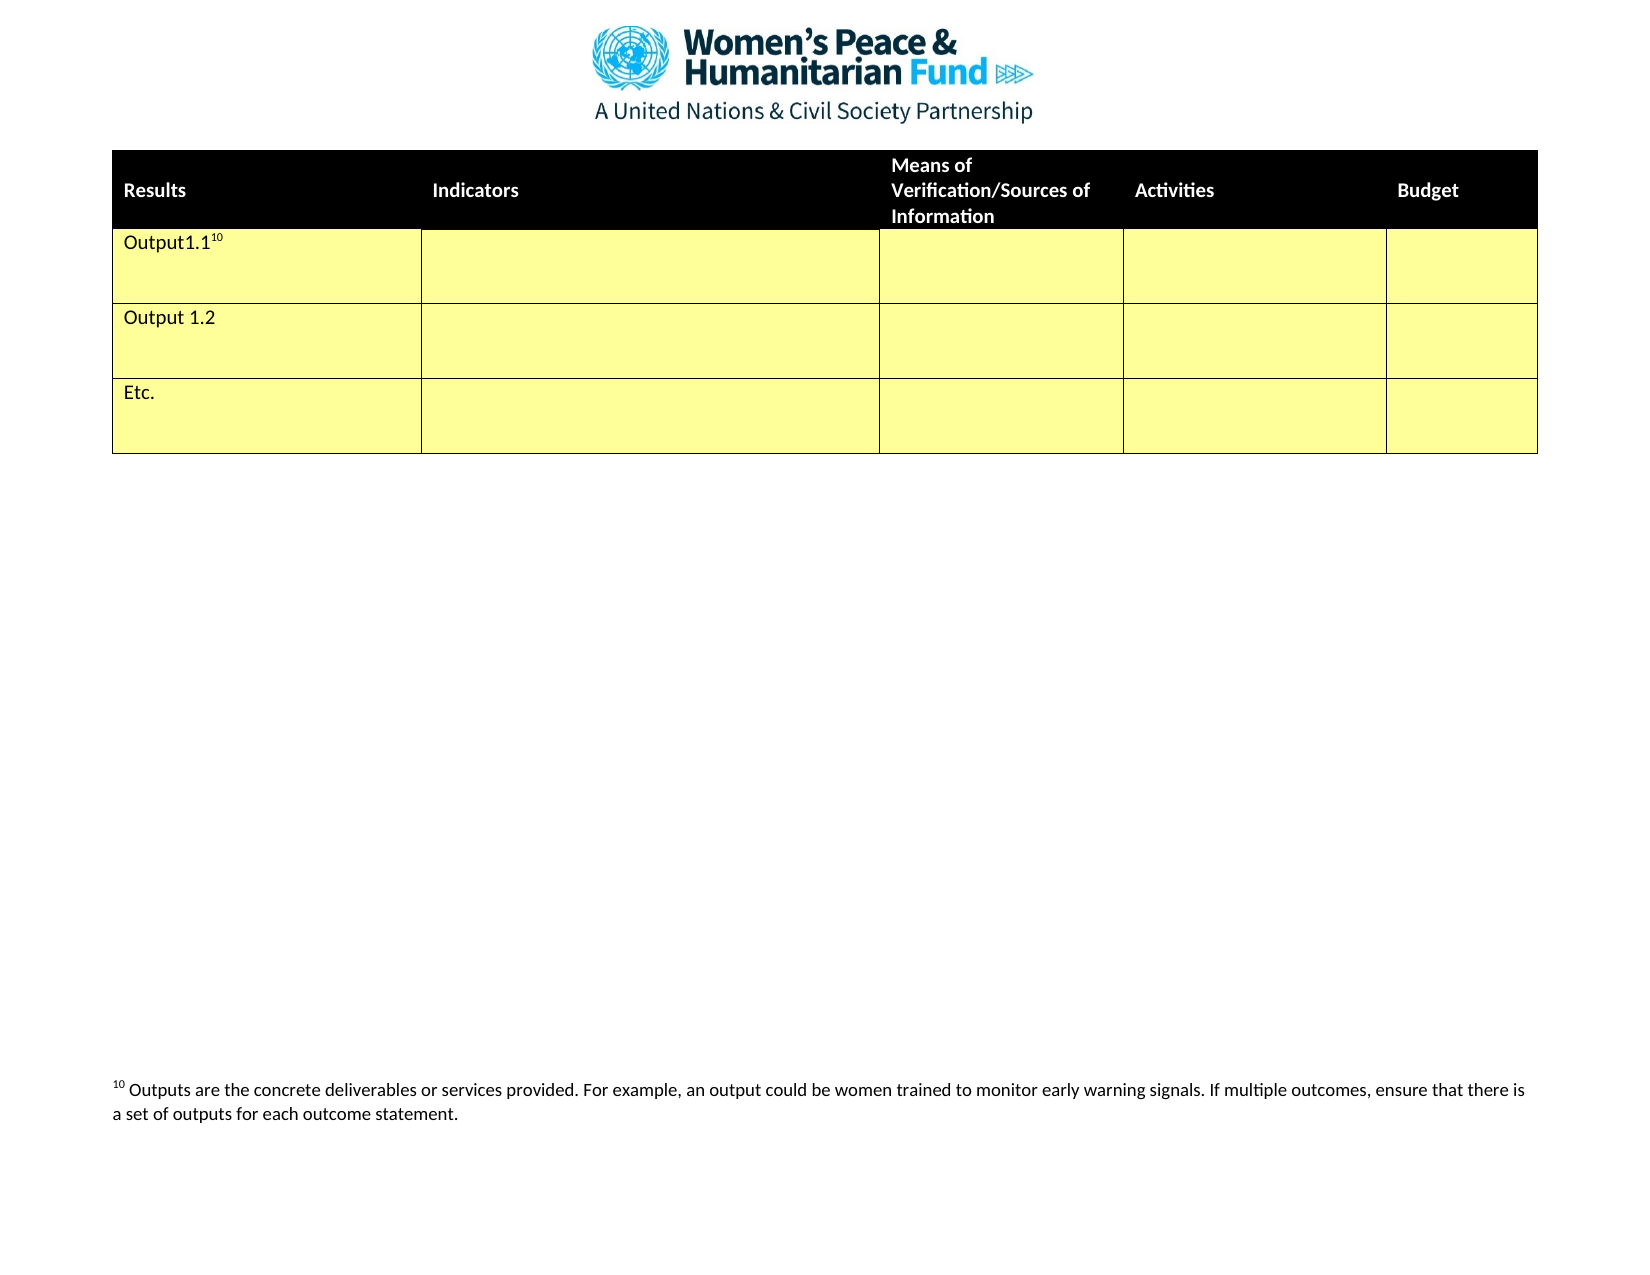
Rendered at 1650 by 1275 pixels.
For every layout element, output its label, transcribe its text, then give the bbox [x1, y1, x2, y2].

table_cell [422, 304, 879, 378]
table_cell [880, 229, 1123, 303]
table_cell [422, 379, 879, 453]
table_cell [1387, 379, 1537, 453]
table_cell Output1.1 [113, 229, 421, 303]
table_cell [1387, 304, 1537, 378]
table_header Means of Verification/Sources of Information [880, 151, 1123, 228]
picture [592, 26, 1034, 124]
table_cell Etc. [113, 379, 421, 453]
table_header Activities [1124, 151, 1386, 228]
table_cell [1124, 379, 1386, 453]
table_cell [1124, 304, 1386, 378]
table_cell [880, 304, 1123, 378]
table_cell [880, 379, 1123, 453]
table_header Results [113, 151, 421, 228]
table_cell [1124, 229, 1386, 303]
table_cell [1387, 229, 1537, 303]
table_header Budget [1387, 151, 1537, 228]
table_cell Output 1.2 [113, 304, 421, 378]
table_cell [422, 230, 879, 303]
table_header Indicators [422, 152, 879, 228]
